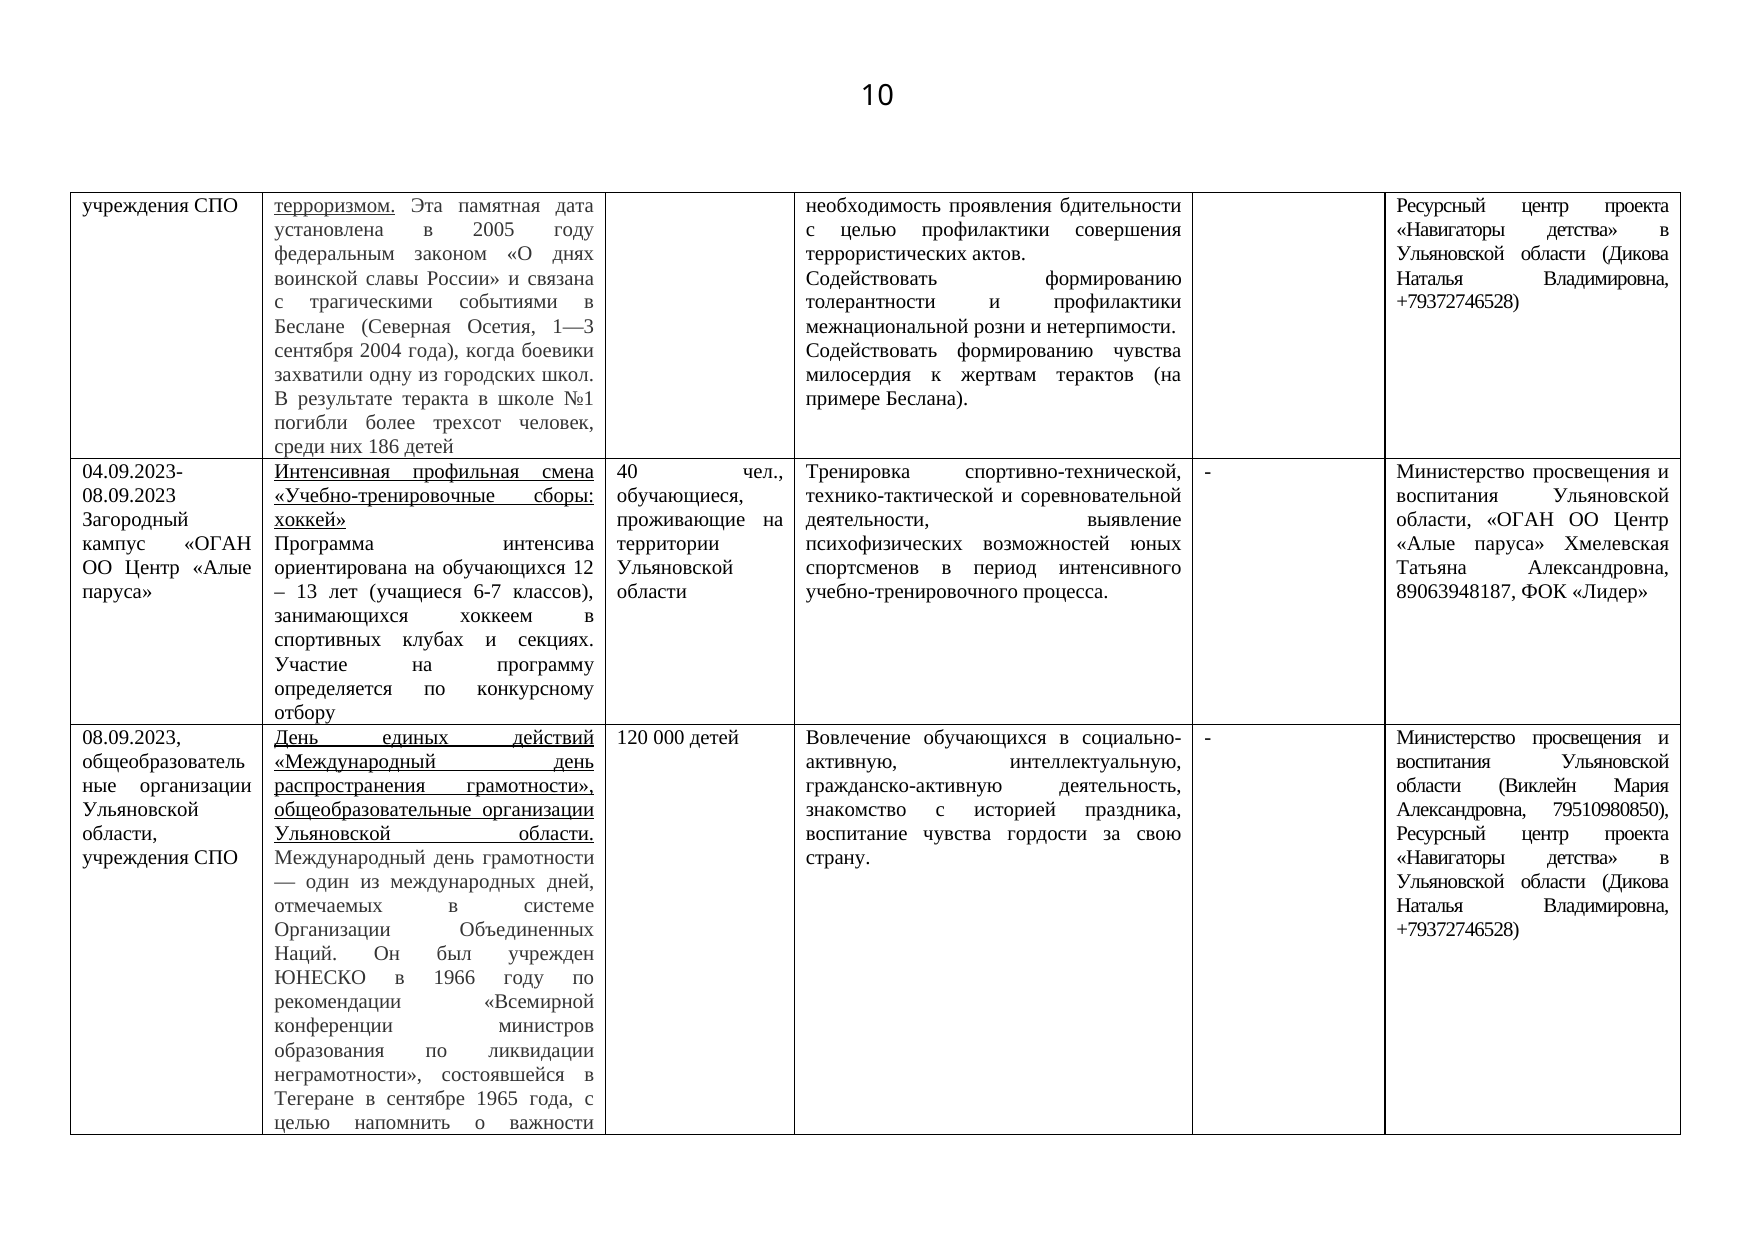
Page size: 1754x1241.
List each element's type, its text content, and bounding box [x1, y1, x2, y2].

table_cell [795, 725, 1192, 1134]
table_cell - [1193, 193, 1384, 458]
table_cell Интенсивная профильная смена «Учебно-тренировочные сборы: хоккей» Программа интенсива ориентирована на обучающихся 12 – 13 лет (учащиеся 6-7 классов), занимающихся хоккеем в спортивных клубах и секциях. Участие на программу определяется по конкурсному отбору [263, 459, 605, 724]
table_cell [263, 193, 605, 458]
table_cell 04.09.2023-08.09.2023 Загородный кампус «ОГАН ОО Центр «Алые паруса» [71, 459, 262, 724]
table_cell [606, 193, 794, 458]
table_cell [1386, 193, 1680, 458]
table_cell Тренировка спортивно-технической, технико-тактической и соревновательной деятельности, выявление психофизических возможностей юных спортсменов в период интенсивного учебно-тренировочного процесса. [795, 459, 1192, 724]
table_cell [263, 725, 605, 1134]
table_cell - [1193, 459, 1384, 724]
table_cell - [1193, 725, 1384, 1134]
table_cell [71, 193, 262, 458]
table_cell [71, 725, 262, 1134]
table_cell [795, 193, 1192, 458]
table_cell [1386, 725, 1680, 1134]
table_cell Министерство просвещения и воспитания Ульяновской области, «ОГАН ОО Центр «Алые паруса» Хмелевская Татьяна Александровна, 89063948187, ФОК «Лидер» [1386, 459, 1680, 724]
table_cell 40 чел., обучающиеся, проживающие на территории Ульяновской области [606, 459, 794, 724]
table_cell 120 000 детей [606, 725, 794, 1134]
